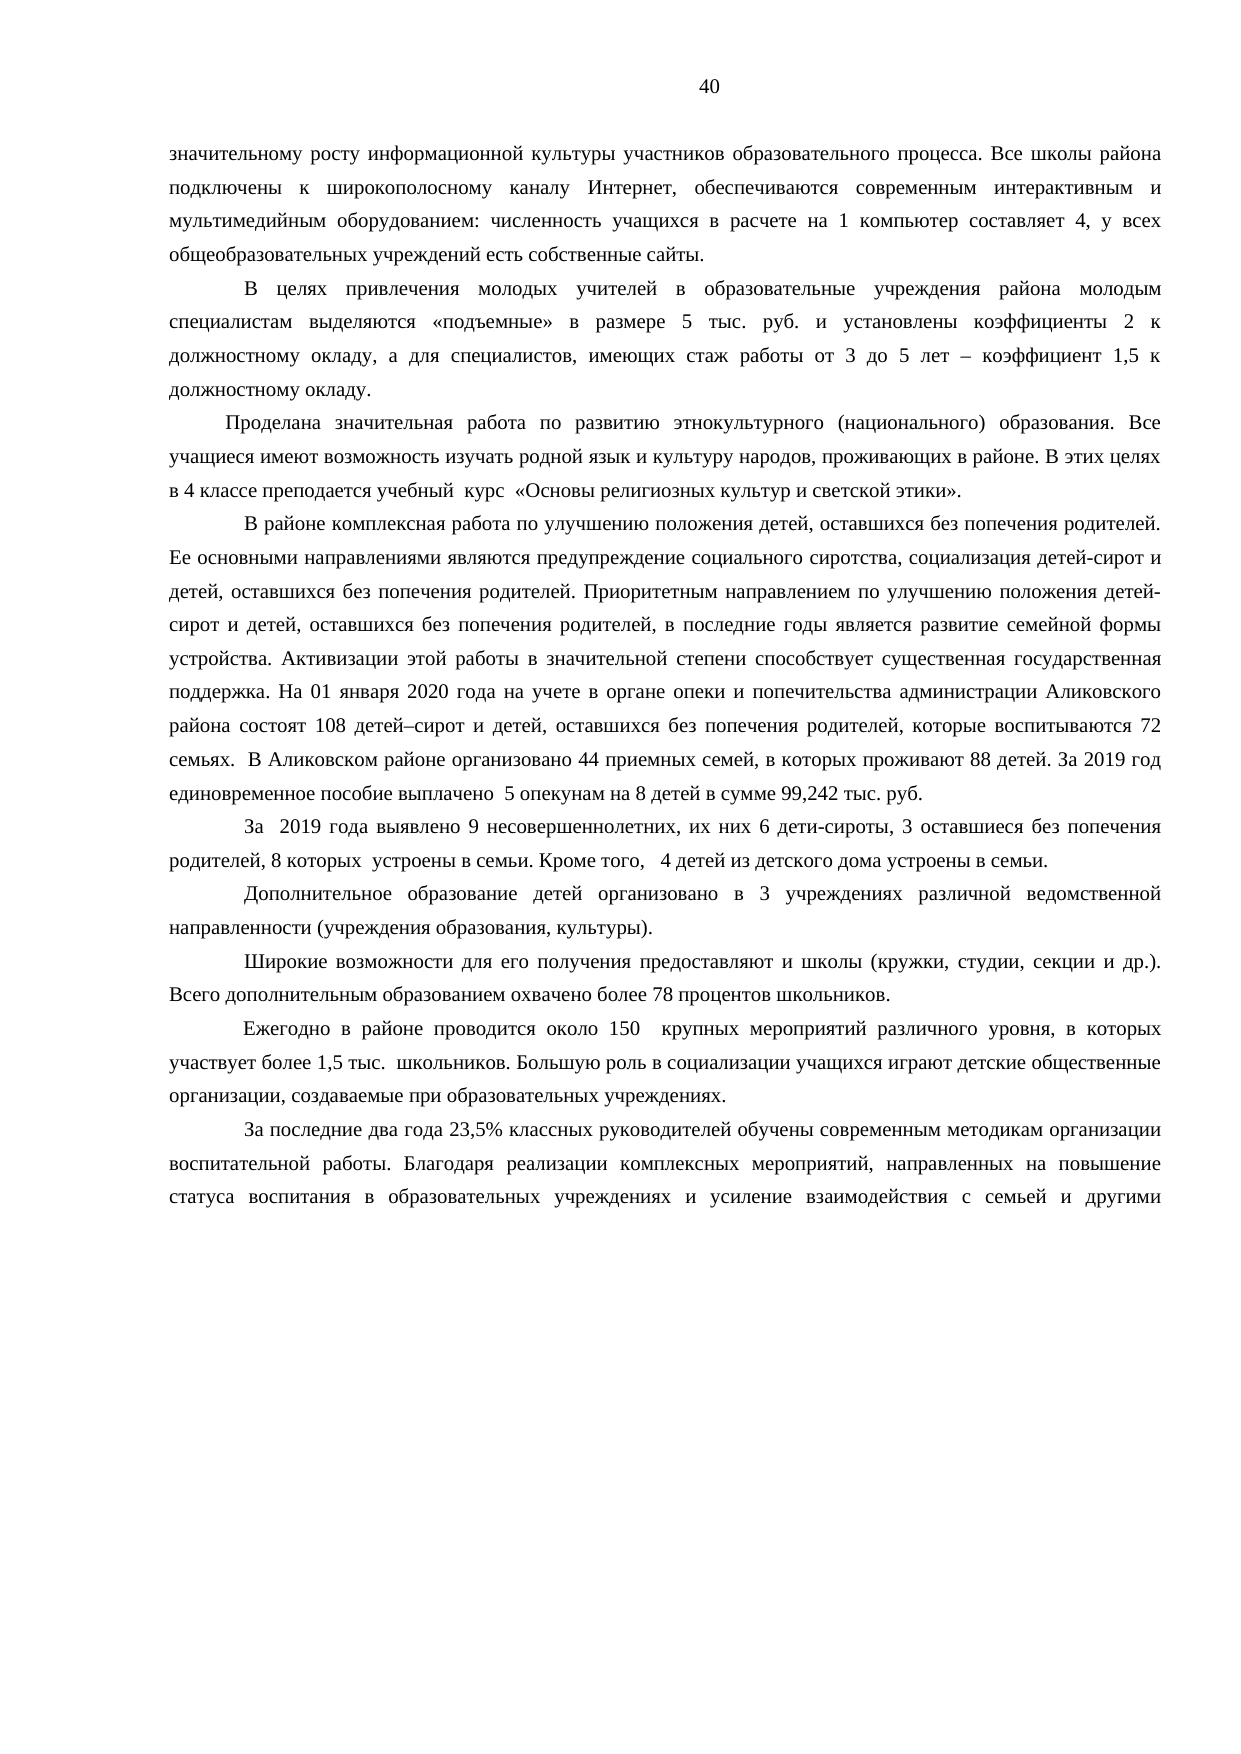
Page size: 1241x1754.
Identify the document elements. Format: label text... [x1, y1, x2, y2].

text За последние два года 23,5% классных руководителей обучены современным методикам организации воспитательной работы. Благодаря реализации комплексных мероприятий, направленных на повышение статуса воспитания в образовательных учреждениях и усиление взаимодействия с семьей и другими общественными институтами, наметилась тенденция к снижению преступности среди несовершеннолетних как одного из формальных показателей оценки качества воспитательной работы. Количество преступлений, совершенных несовершеннолетними за 2012 год, по сравнению с 2007 годом сократилось на 88 процентов. [169, 1117, 1162, 1208]
text В районе комплексная работа по улучшению положения детей, оставшихся без попечения родителей. Ее основными направлениями являются предупреждение социального сиротства, социализация детей-сирот и детей, оставшихся без попечения родителей. Приоритетным направлением по улучшению положения детей-сирот и детей, оставшихся без попечения родителей, в последние годы является развитие семейной формы устройства. Активизации этой работы в значительной степени способствует существенная государственная поддержка. На 01 января 2020 года на учете в органе опеки и попечительства администрации Аликовского района состоят 108 детей–сирот и детей, оставшихся без попечения родителей, которые воспитываются 72 семьях. В Аликовском районе организовано 44 приемных семей, в которых проживают 88 детей. За 2019 год единовременное пособие выплачено 5 опекунам на 8 детей в сумме 99,242 тыс. руб. [169, 511, 1162, 804]
text Проделана значительная работа по развитию этнокультурного (национального) образования. Все учащиеся имеют возможность изучать родной язык и культуру народов, проживающих в районе. В этих целях в 4 классе преподается учебный курс «Основы религиозных культур и светской этики». [169, 410, 1162, 502]
text В целях привлечения молодых учителей в образовательные учреждения района молодым специалистам выделяются «подъемные» в размере 5 тыс. руб. и установлены коэффициенты 2 к должностному окладу, а для специалистов, имеющих стаж работы от 3 до 5 лет – коэффициент 1,5 к должностному окладу. [169, 276, 1162, 401]
text За 2019 года выявлено 9 несовершеннолетних, их них 6 дети-сироты, 3 оставшиеся без попечения родителей, 8 которых устроены в семьи. Кроме того, 4 детей из детского дома устроены в семьи. [169, 814, 1162, 872]
text Реализация различных проектов и программ в области информатизации образования способствовала значительному росту информационной культуры участников образовательного процесса. Все школы района подключены к широкополосному каналу Интернет, обеспечиваются современным интерактивным и мультимедийным оборудованием: численность учащихся в расчете на 1 компьютер составляет 4, у всех общеобразовательных учреждений есть собственные сайты. [169, 141, 1162, 266]
text Ежегодно в районе проводится около 150 крупных мероприятий различного уровня, в которых участвует более 1,5 тыс. школьников. Большую роль в социализации учащихся играют детские общественные организации, создаваемые при образовательных учреждениях. [169, 1016, 1162, 1107]
text Дополнительное образование детей организовано в 3 учреждениях различной ведомственной направленности (учреждения образования, культуры). [169, 881, 1162, 939]
text Широкие возможности для его получения предоставляют и школы (кружки, студии, секции и др.). Всего дополнительным образованием охвачено более 78 процентов школьников. [169, 949, 1162, 1006]
